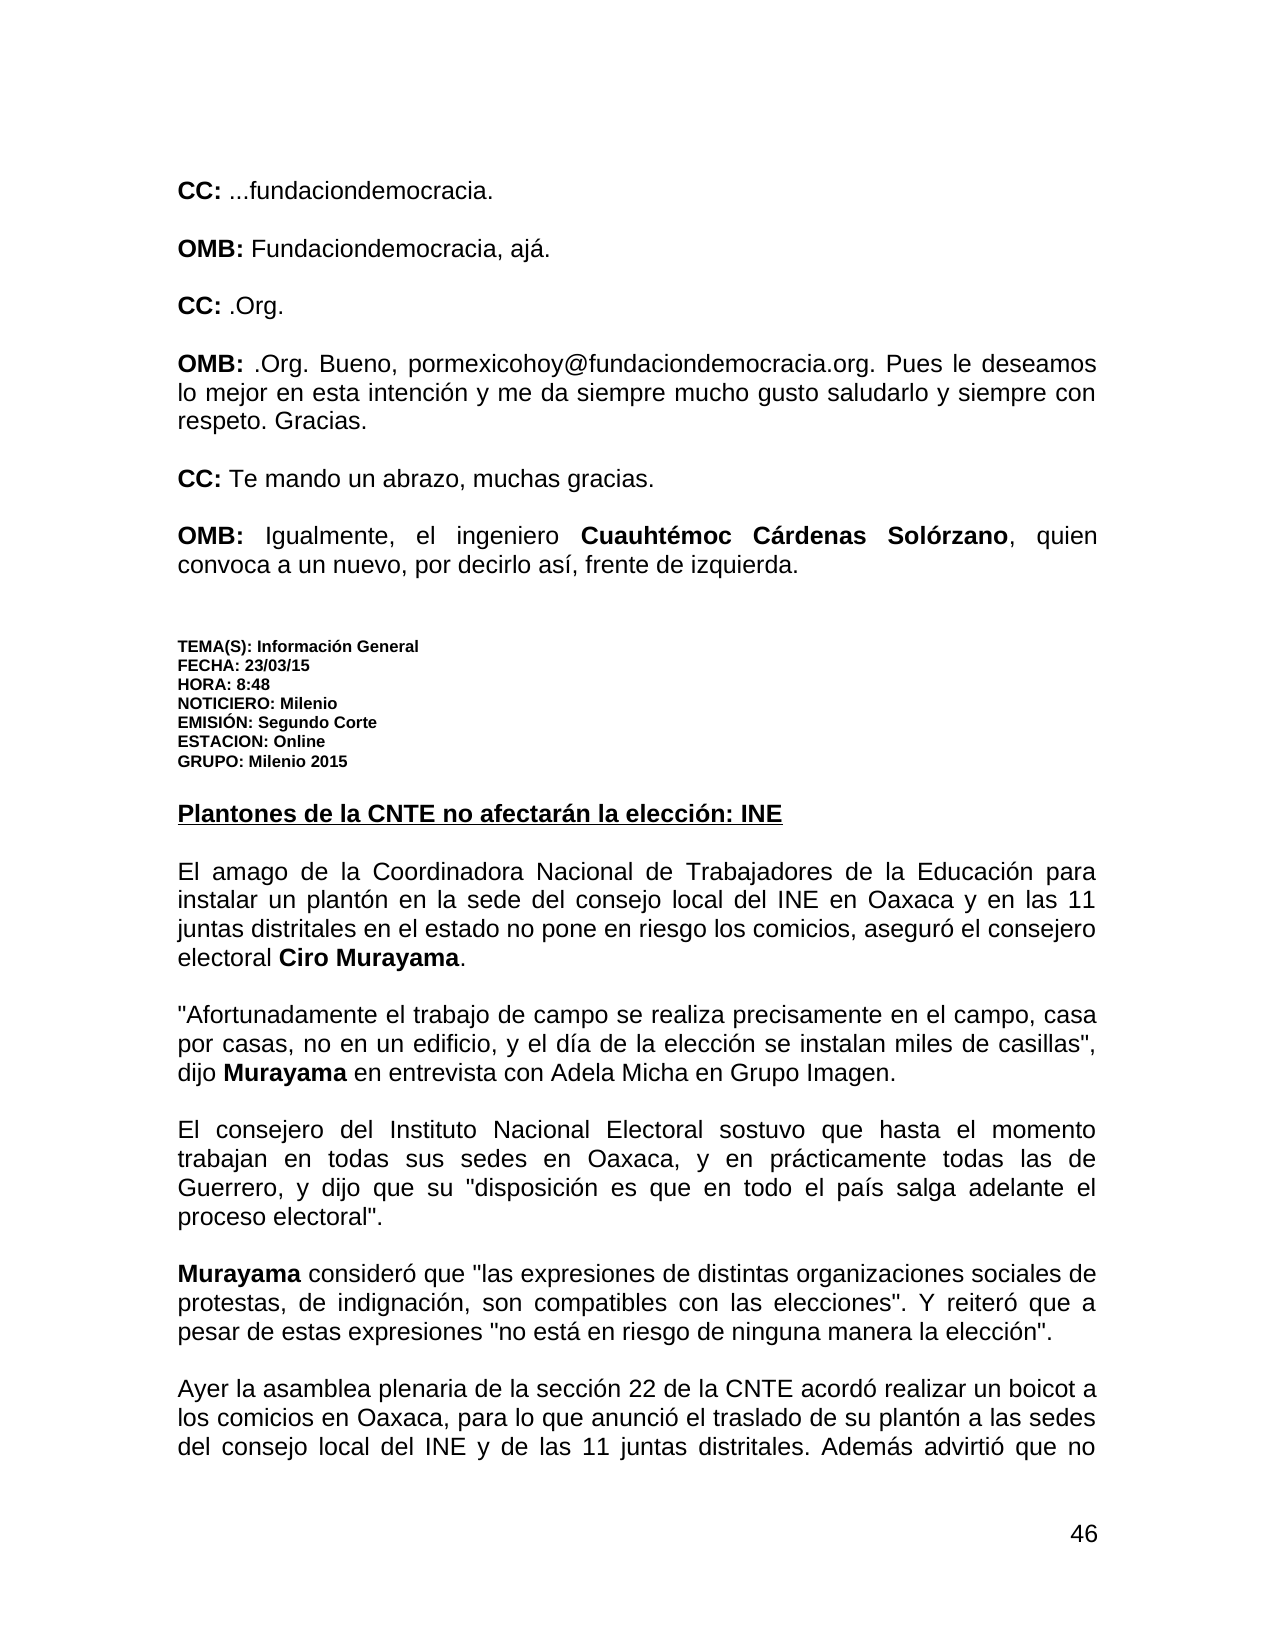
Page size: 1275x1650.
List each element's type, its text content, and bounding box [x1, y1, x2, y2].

text "Afortunadamente el trabajo de campo se realiza precisamente en el campo, casa por casas, no en un edificio, y el día de la elección se instalan miles de casillas", dijo Murayama en entrevista con Adela Micha en Grupo Imagen. [177, 1001, 1098, 1087]
text CC: Te mando un abrazo, muchas gracias. [177, 464, 1098, 493]
text ESTACION: Online [177, 732, 1098, 751]
text Murayama consideró que "las expresiones de distintas organizaciones sociales de protestas, de indignación, son compatibles con las elecciones". Y reiteró que a pesar de estas expresiones "no está en riesgo de ninguna manera la elección". [177, 1259, 1098, 1346]
text CC: ...fundaciondemocracia. [177, 176, 1098, 205]
text HORA: 8:48 [177, 675, 1098, 694]
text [177, 1374, 1098, 1461]
text OMB: Fundaciondemocracia, ajá. [177, 234, 1098, 263]
text CC: .Org. [177, 291, 1098, 320]
text FECHA: 23/03/15 [177, 656, 1098, 675]
text El amago de la Coordinadora Nacional de Trabajadores de la Educación para instalar un plantón en la sede del consejo local del INE en Oaxaca y en las 11 juntas distritales en el estado no pone en riesgo los comicios, aseguró el consejero electoral Ciro Murayama. [177, 857, 1098, 972]
text El consejero del Instituto Nacional Electoral sostuvo que hasta el momento trabajan en todas sus sedes en Oaxaca, y en prácticamente todas las de Guerrero, y dijo que su "disposición es que en todo el país salga adelante el proceso electoral". [177, 1116, 1098, 1231]
text OMB: Igualmente, el ingeniero Cuauhtémoc Cárdenas Solórzano, quien convoca a un nuevo, por decirlo así, frente de izquierda. [177, 521, 1098, 579]
text NOTICIERO: Milenio [177, 694, 1098, 713]
text TEMA(S): Información General [177, 636, 1098, 656]
text GRUPO: Milenio 2015 [177, 751, 1098, 771]
text OMB: .Org. Bueno, pormexicohoy@fundaciondemocracia.org. Pues le deseamos lo mejor en esta intención y me da siempre mucho gusto saludarlo y siempre con respeto. Gracias. [177, 349, 1098, 435]
text Plantones de la CNTE no afectarán la elección: INE [177, 799, 1098, 828]
text EMISIÓN: Segundo Corte [177, 713, 1098, 732]
